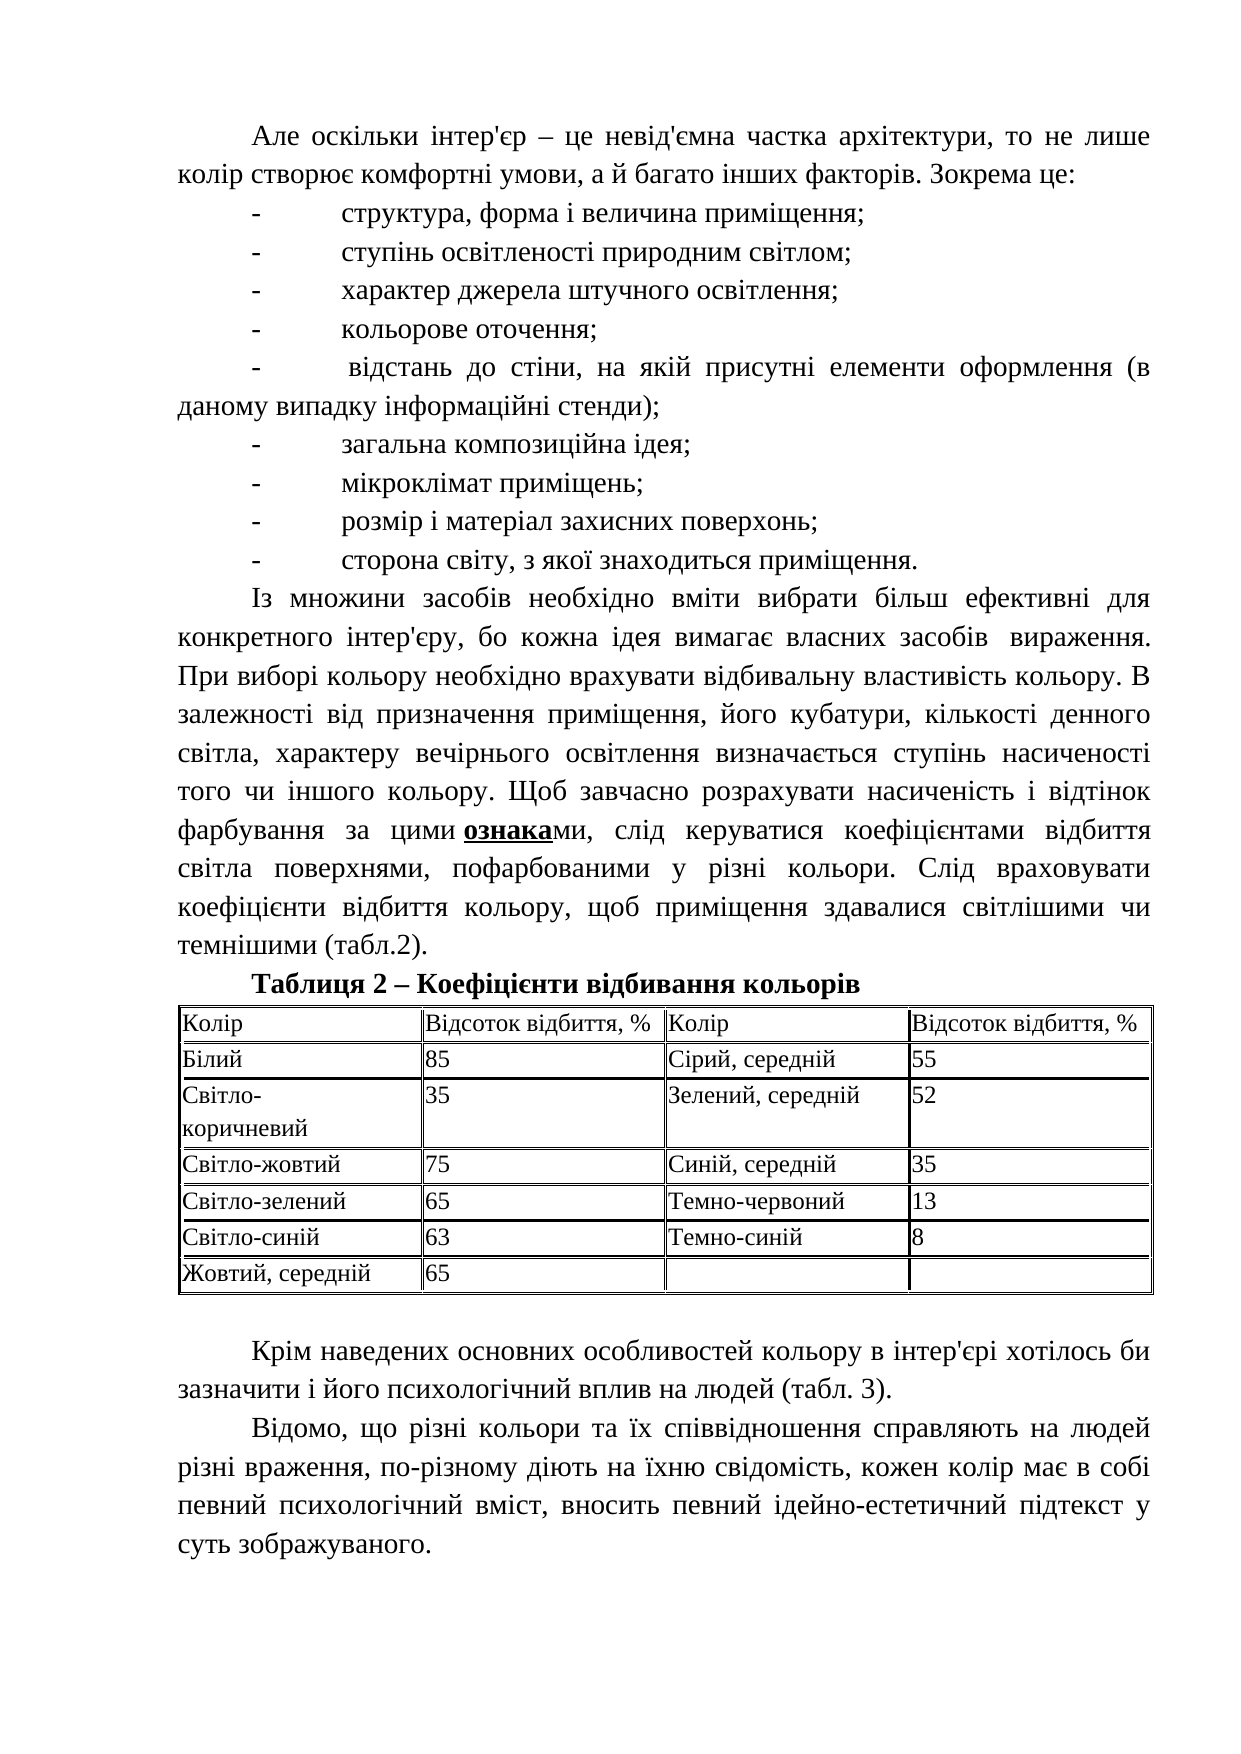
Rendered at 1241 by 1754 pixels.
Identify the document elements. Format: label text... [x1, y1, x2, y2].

table_header Відсоток відбиття, % [909, 1008, 1151, 1041]
table_cell 35 [911, 1146, 1151, 1183]
table_cell 35 [424, 1080, 664, 1146]
text Відомо, що різні кольори та їх співвідношення справляють на людей різні враження, по-різному діють на їхню свідомість, кожен колір має в собі певний психологічний вміст, вносить певний ідейно-естетичний підтекст у суть зображуваного. [177, 1410, 1152, 1559]
table_cell Світло-синій [181, 1219, 421, 1255]
table_cell Світло- коричневий [181, 1077, 421, 1146]
table_cell Жовтий, середній [181, 1255, 422, 1291]
table_cell 65 [424, 1186, 664, 1219]
table_cell 85 [424, 1044, 664, 1077]
table_header Колір [666, 1006, 909, 1041]
table_cell 13 [909, 1183, 1152, 1219]
text - розмір і матеріал захисних поверхонь; [177, 503, 1152, 537]
table_cell [666, 1259, 909, 1291]
table_cell [909, 1255, 1151, 1291]
table_cell Темно-червоний [667, 1186, 908, 1219]
table_cell Білий [180, 1041, 422, 1077]
table_header Відсоток відбиття, % [423, 1008, 666, 1041]
table_cell Зелений, середній [667, 1080, 908, 1146]
table_cell Світло-зелений [180, 1183, 422, 1219]
table_header Колір [181, 1008, 422, 1041]
table_cell 52 [911, 1077, 1151, 1146]
text Але оскільки інтер'єр – це невід'ємна частка архітектури, то не лише колір створює комфортні умови, а й багато інших факторів. Зокрема це: [177, 118, 1152, 190]
text - ступінь освітленості природним світлом; [177, 234, 1152, 267]
text - загальна композиційна ідея; [177, 426, 1152, 460]
text Крім наведених основних особливостей кольору в інтер'єрі хотілось би зазначити і його психологічний вплив на людей (табл. 3). [177, 1333, 1152, 1405]
text - сторона світу, з якої знаходиться приміщення. [177, 542, 1152, 576]
table_cell 63 [424, 1222, 664, 1255]
text Із множини засобів необхідно вміти вибрати більш ефективні для конкретного інтер'єру, бо кожна ідея вимагає власних засобів вираження. При виборі кольору необхідно врахувати відбивальну властивість кольору. В залежності від призначення приміщення, його кубатури, кількості денного світла, характеру вечірнього освітлення визначається ступінь насиченості того чи іншого кольору. Щоб завчасно розрахувати насиченість і відтінок фарбування за цими ознаками, слід керуватися коефіцієнтами відбиття світла поверхнями, пофарбованими у різні кольори. Слід враховувати коефіцієнти відбиття кольору, щоб приміщення здавалися світлішими чи темнішими (табл.2). [177, 581, 1152, 961]
table_cell Темно-синій [667, 1222, 908, 1255]
text - кольорове оточення; [177, 311, 1152, 344]
table_cell Сірий, середній [667, 1044, 908, 1077]
text Таблиця 2 – Коефіцієнти відбивання кольорів [177, 966, 1152, 999]
table_cell 65 [423, 1259, 666, 1291]
text - структура, форма і величина приміщення; [177, 195, 1152, 229]
table_cell 8 [911, 1219, 1151, 1255]
table_cell 75 [424, 1150, 664, 1183]
table_cell 55 [909, 1041, 1152, 1077]
table_cell Синій, середній [667, 1150, 908, 1183]
text - характер джерела штучного освітлення; [177, 272, 1152, 306]
text - мікроклімат приміщень; [177, 465, 1152, 498]
table_cell Світло-жовтий [181, 1146, 421, 1183]
text - відстань до стіни, на якій присутні елементи оформлення (в даному випадку інформаційні стенди); [177, 349, 1152, 421]
